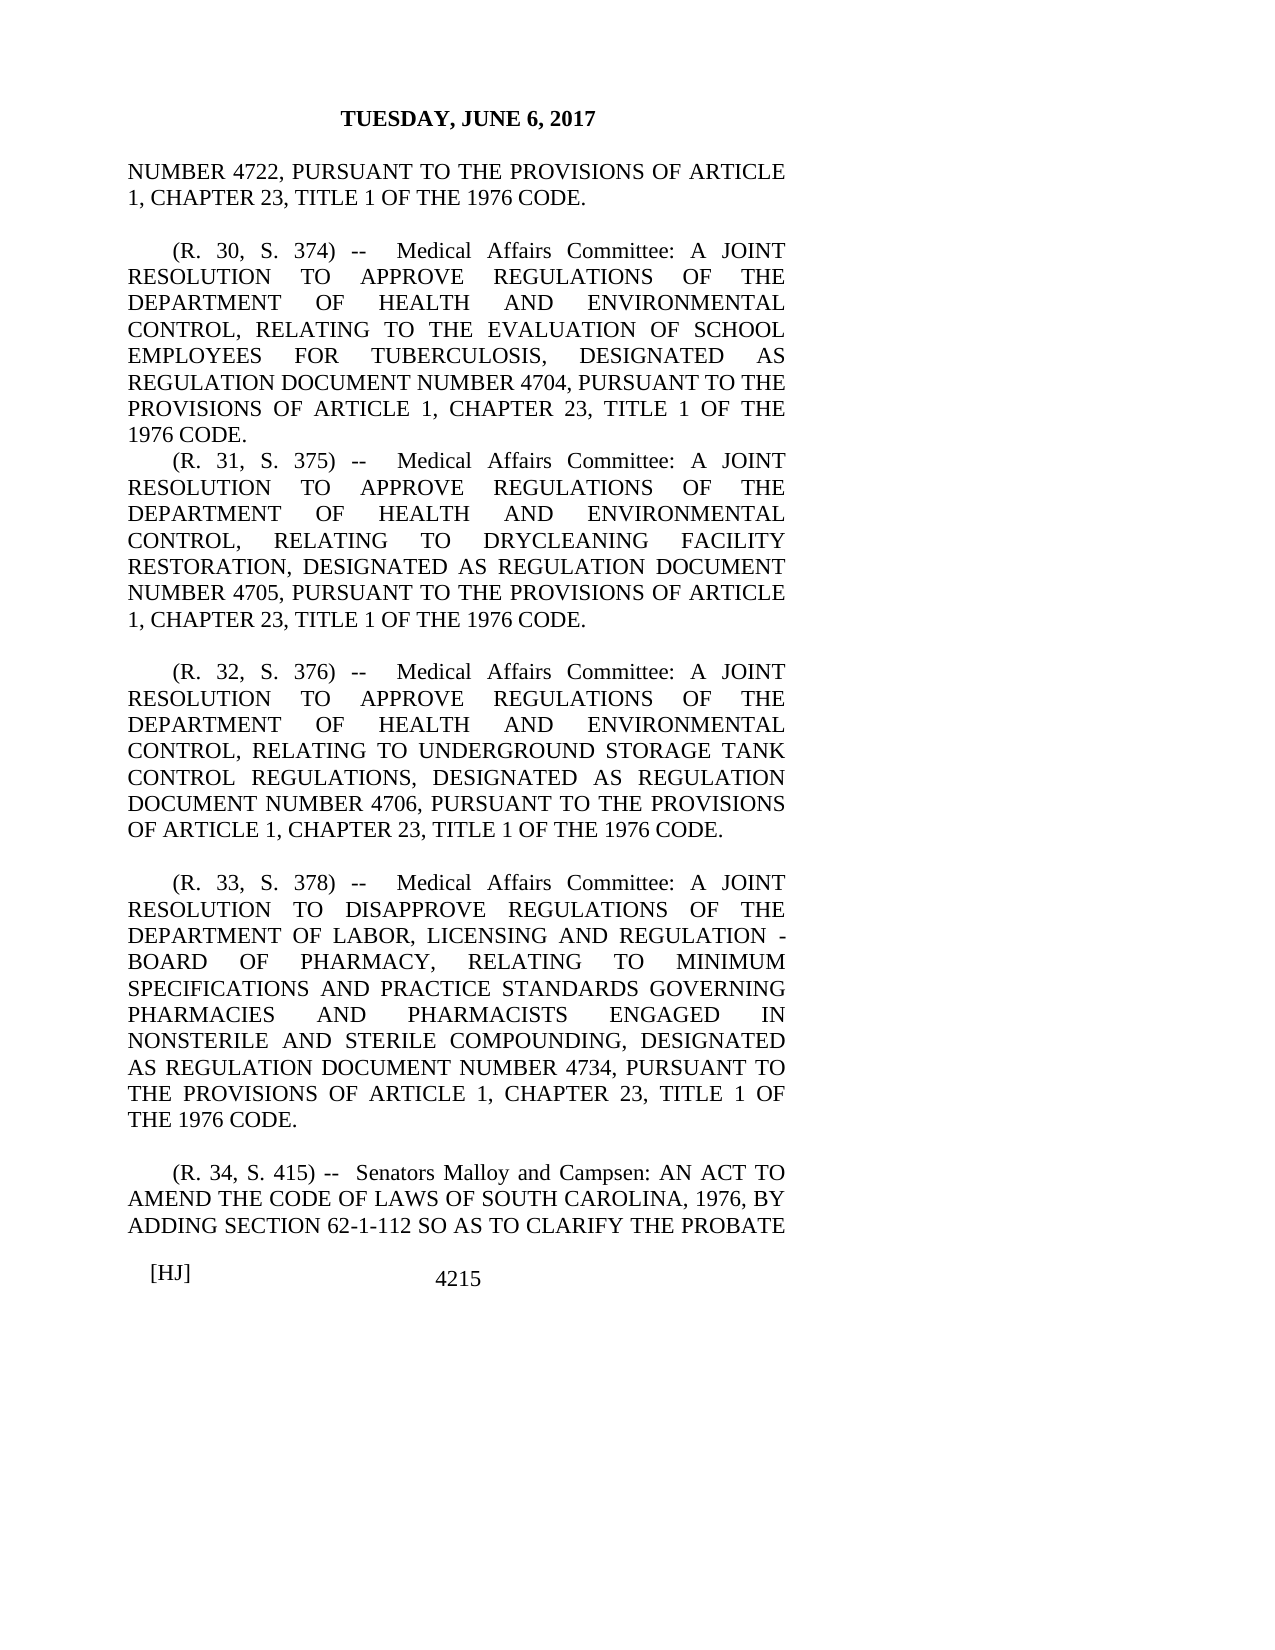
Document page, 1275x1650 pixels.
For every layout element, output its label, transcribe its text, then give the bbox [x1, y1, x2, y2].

text (R. 33, S. 378) -- Medical Affairs Committee: A JOINT RESOLUTION TO DISAPPROVE REGULATIONS OF THE DEPARTMENT OF LABOR, LICENSING AND REGULATION - BOARD OF PHARMACY, RELATING TO MINIMUM SPECIFICATIONS AND PRACTICE STANDARDS GOVERNING PHARMACIES AND PHARMACISTS ENGAGED IN NONSTERILE AND STERILE COMPOUNDING, DESIGNATED AS REGULATION DOCUMENT NUMBER 4734, PURSUANT TO THE PROVISIONS OF ARTICLE 1, CHAPTER 23, TITLE 1 OF THE 1976 CODE. [127, 869, 786, 1133]
text (R. 31, S. 375) -- Medical Affairs Committee: A JOINT RESOLUTION TO APPROVE REGULATIONS OF THE DEPARTMENT OF HEALTH AND ENVIRONMENTAL CONTROL, RELATING TO DRYCLEANING FACILITY RESTORATION, DESIGNATED AS REGULATION DOCUMENT NUMBER 4705, PURSUANT TO THE PROVISIONS OF ARTICLE 1, CHAPTER 23, TITLE 1 OF THE 1976 CODE. [127, 448, 786, 632]
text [127, 1159, 786, 1238]
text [127, 158, 786, 210]
text (R. 32, S. 376) -- Medical Affairs Committee: A JOINT RESOLUTION TO APPROVE REGULATIONS OF THE DEPARTMENT OF HEALTH AND ENVIRONMENTAL CONTROL, RELATING TO UNDERGROUND STORAGE TANK CONTROL REGULATIONS, DESIGNATED AS REGULATION DOCUMENT NUMBER 4706, PURSUANT TO THE PROVISIONS OF ARTICLE 1, CHAPTER 23, TITLE 1 OF THE 1976 CODE. [127, 658, 786, 843]
text (R. 30, S. 374) -- Medical Affairs Committee: A JOINT RESOLUTION TO APPROVE REGULATIONS OF THE DEPARTMENT OF HEALTH AND ENVIRONMENTAL CONTROL, RELATING TO THE EVALUATION OF SCHOOL EMPLOYEES FOR TUBERCULOSIS, DESIGNATED AS REGULATION DOCUMENT NUMBER 4704, PURSUANT TO THE PROVISIONS OF ARTICLE 1, CHAPTER 23, TITLE 1 OF THE 1976 CODE. [127, 237, 786, 448]
